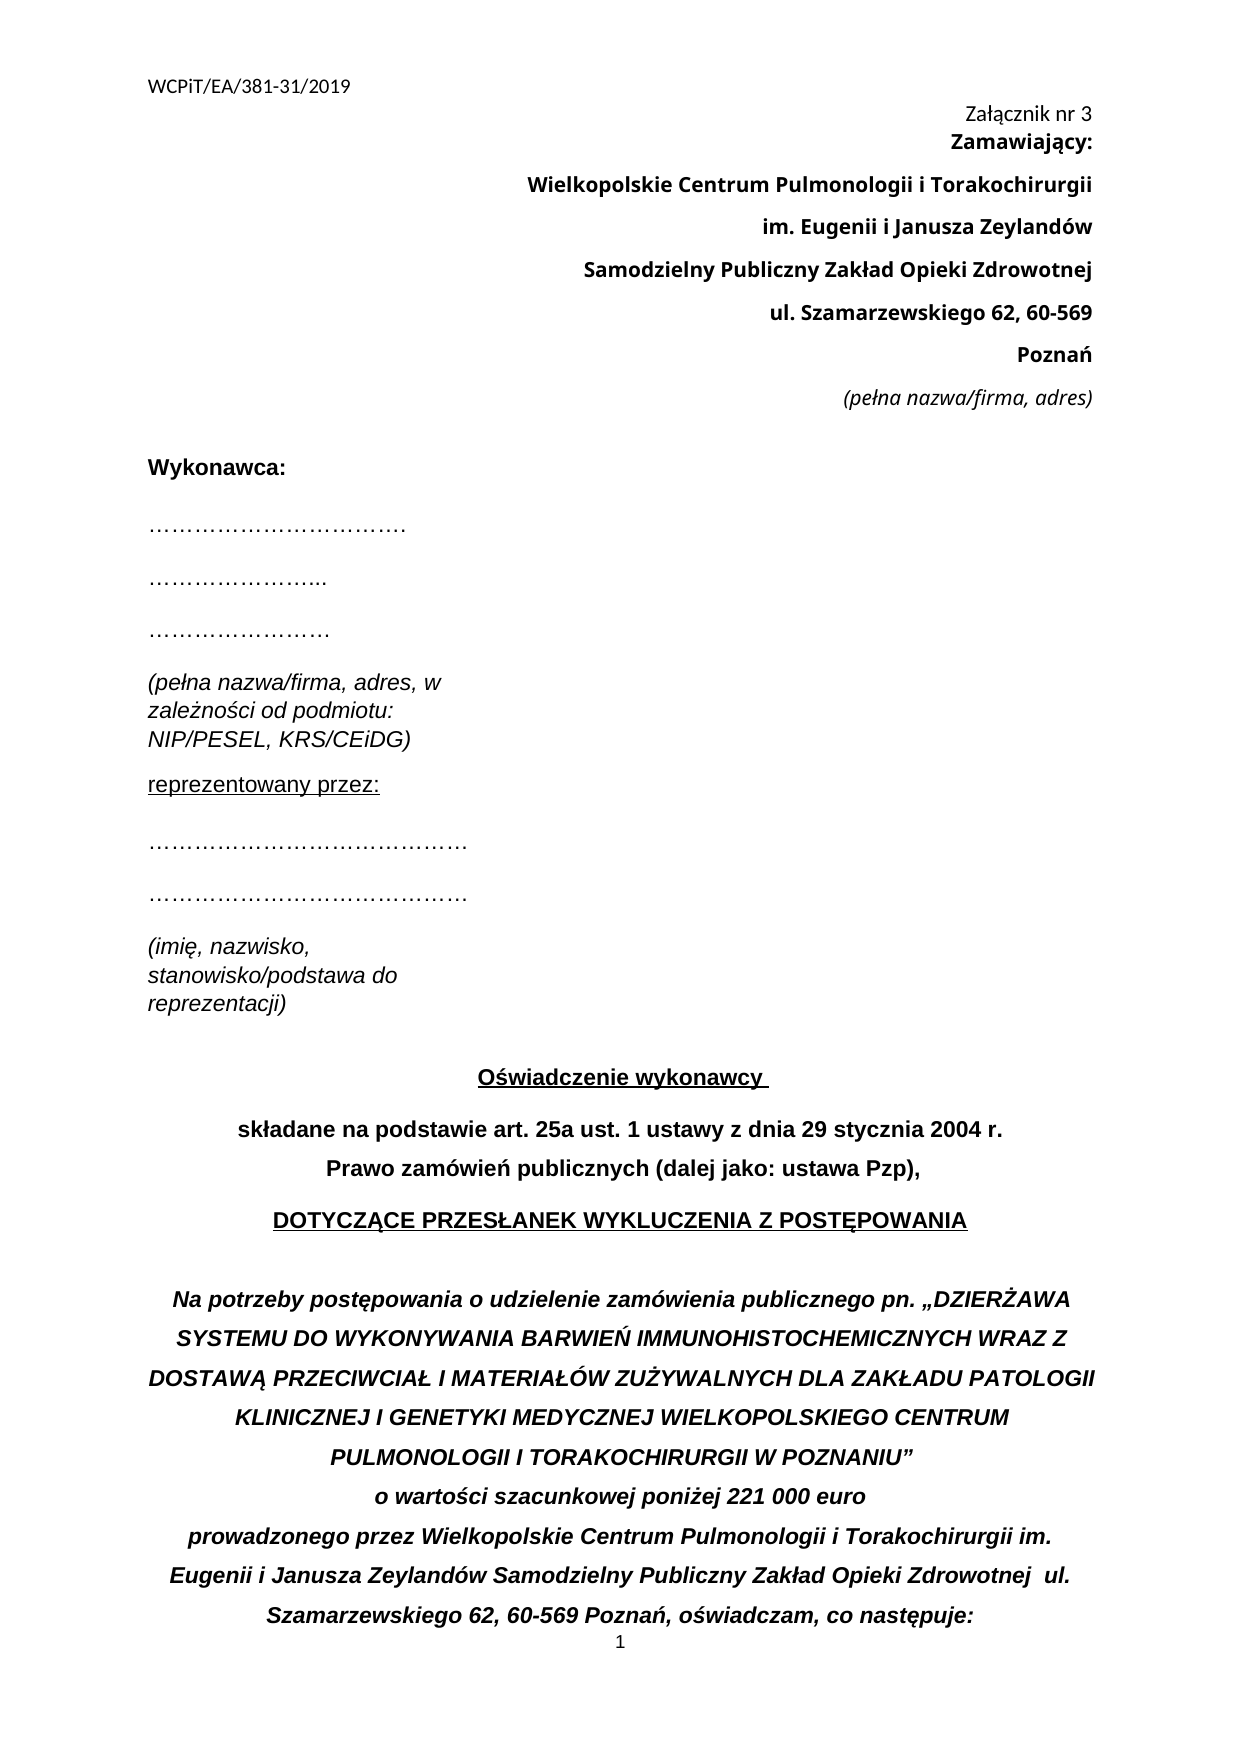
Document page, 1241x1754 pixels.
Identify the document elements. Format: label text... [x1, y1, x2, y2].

text o wartości szacunkowej poniżej 221 000 euro [148, 1483, 1093, 1510]
text Wykonawca: [148, 454, 1093, 480]
text Zamawiający: [694, 127, 1093, 156]
subtitle Na potrzeby postępowania o udzielenie zamówienia publicznego pn. „DZIERŻAWA SYSTEMU DO WYKONYWANIA BARWIEŃ IMMUNOHISTOCHEMICZNYCH WRAZ Z DOSTAWĄ PRZECIWCIAŁ I MATERIAŁÓW ZUŻYWALNYCH DLA ZAKŁADU PATOLOGII KLINICZNEJ I GENETYKI MEDYCZNEJ WIELKOPOLSKIEGO CENTRUM PULMONOLOGII I TORAKOCHIRURGII W POZNANIU” [148, 1286, 1096, 1470]
text (pełna nazwa/firma, adres) [768, 383, 1093, 411]
text DOTYCZĄCE PRZESŁANEK WYKLUCZENIA Z POSTĘPOWANIA [148, 1207, 1093, 1233]
text reprezentowany przez: [148, 771, 1093, 797]
text Samodzielny Publiczny Zakład Opieki Zdrowotnej [148, 255, 1093, 283]
text Oświadczenie wykonawcy [148, 1063, 1093, 1090]
text (pełna nazwa/firma, adres, w zależności od podmiotu: NIP/PESEL, KRS/CEiDG) [148, 669, 472, 752]
text Prawo zamówień publicznych (dalej jako: ustawa Pzp), [148, 1155, 1093, 1181]
text Wielkopolskie Centrum Pulmonologii i Torakochirurgii [148, 170, 1093, 198]
text ul. Szamarzewskiego 62, 60-569 Poznań [768, 298, 1093, 369]
text prowadzonego przez Wielkopolskie Centrum Pulmonologii i Torakochirurgii im. Eugenii i Janusza Zeylandów Samodzielny Publiczny Zakład Opieki Zdrowotnej ul. Szamarzewskiego 62, 60-569 Poznań, oświadczam, co następuje: [148, 1523, 1093, 1628]
text (imię, nazwisko, stanowisko/podstawa do reprezentacji) [148, 933, 472, 1016]
text im. Eugenii i Janusza Zeylandów [148, 212, 1093, 241]
text …………………………….…………………...…………………… [148, 511, 472, 642]
text ………………………………………………………………………… [148, 828, 472, 907]
text składane na podstawie art. 25a ust. 1 ustawy z dnia 29 stycznia 2004 r. [148, 1116, 1093, 1142]
